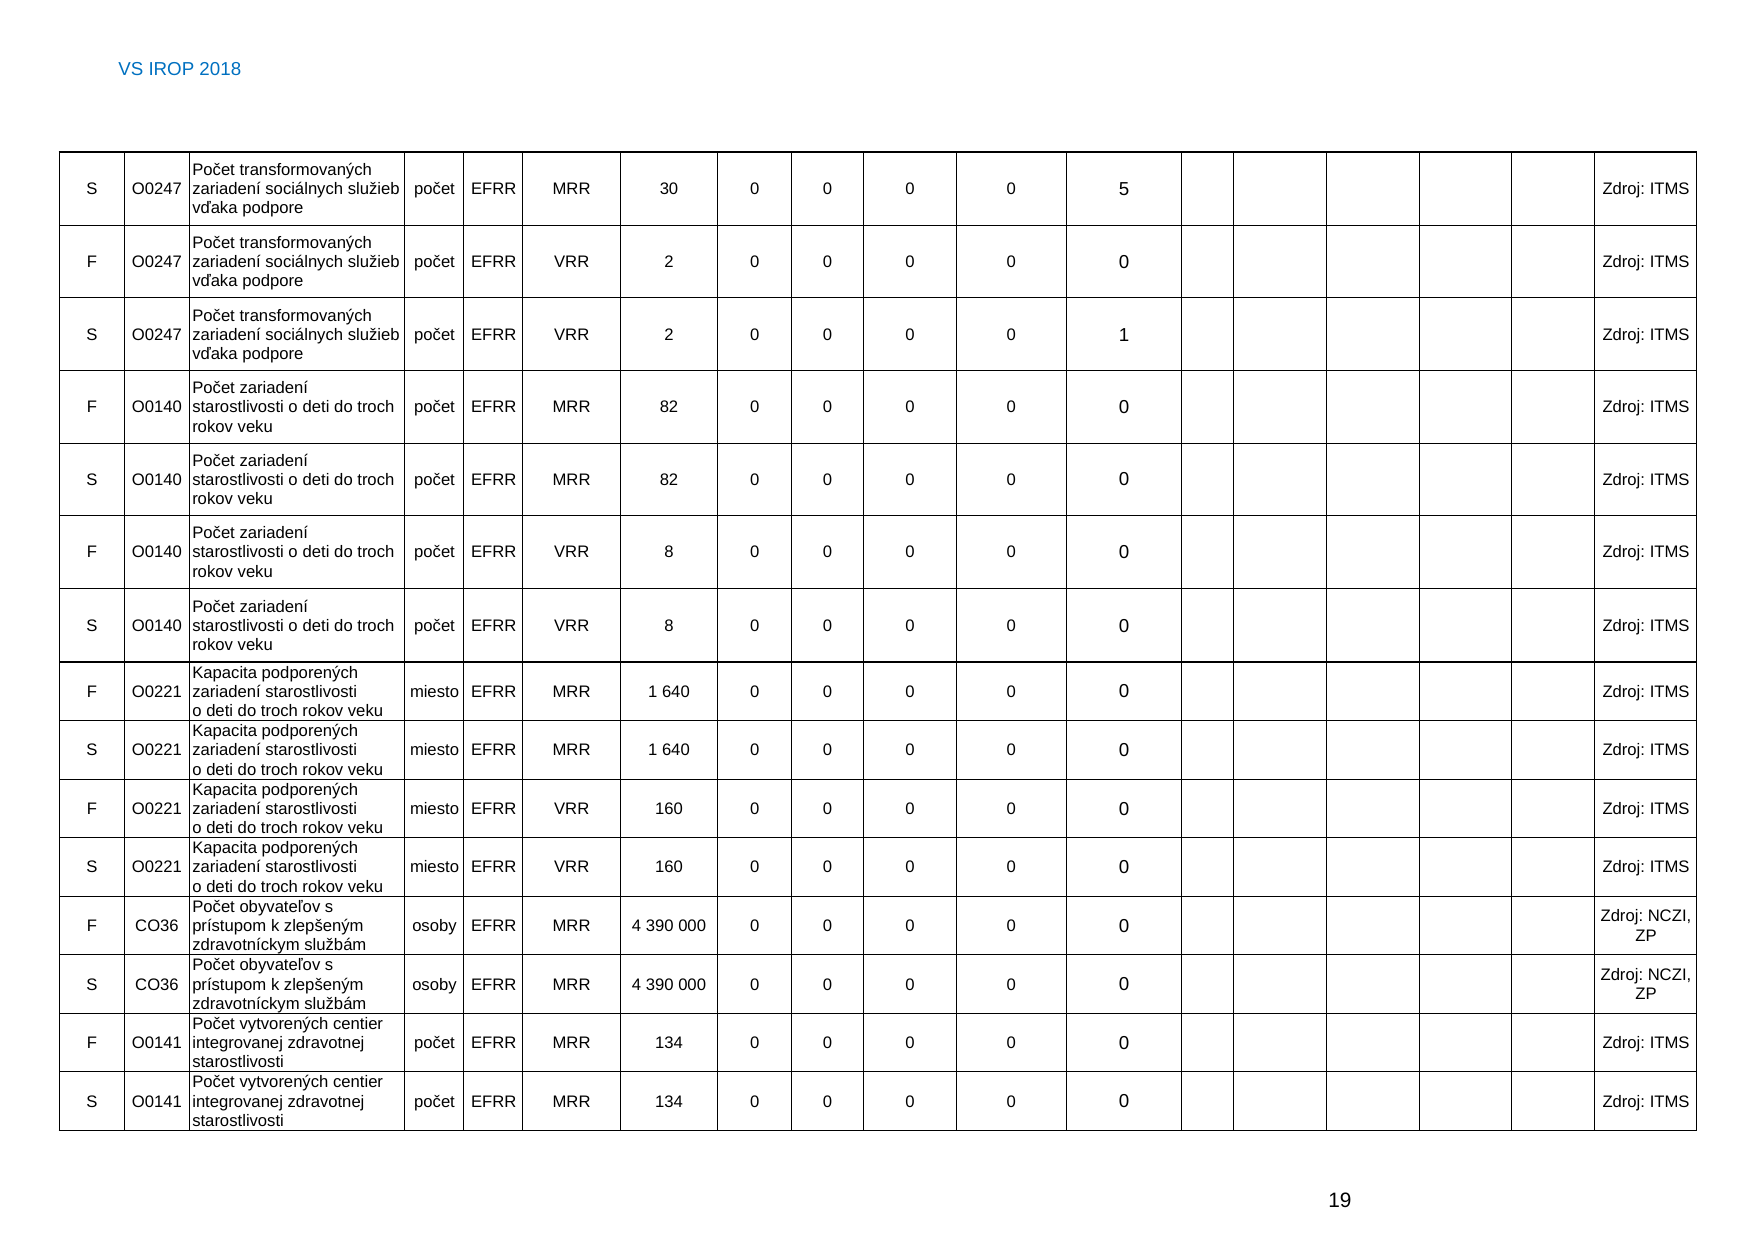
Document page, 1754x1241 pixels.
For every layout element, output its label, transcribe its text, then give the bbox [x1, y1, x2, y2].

table_cell 0 [957, 1014, 1066, 1071]
table_cell 0 [957, 589, 1066, 661]
table_cell MRR [523, 721, 620, 778]
table_cell Počet zariadení starostlivosti o deti do troch rokov veku [190, 371, 404, 442]
table_cell F [60, 1014, 124, 1071]
table_cell osoby [405, 897, 463, 954]
table_cell miesto [405, 663, 463, 720]
table_cell EFRR [464, 838, 522, 896]
table_cell Kapacita podporených zariadení starostlivosti o deti do troch rokov veku [190, 721, 404, 778]
table_cell [1420, 153, 1511, 224]
table_cell S [60, 838, 124, 896]
table_cell EFRR [464, 153, 522, 224]
table_cell miesto [405, 838, 463, 896]
table_cell [1420, 780, 1511, 837]
table_cell O0247 [125, 226, 189, 297]
table_cell 0 [1067, 897, 1181, 954]
table_cell [1182, 516, 1233, 588]
table_cell O0140 [125, 444, 189, 515]
table_cell EFRR [464, 371, 522, 442]
table_cell [1420, 516, 1511, 588]
table_cell 0 [957, 1072, 1066, 1130]
table_cell O0221 [125, 663, 189, 720]
table_cell Zdroj: ITMS [1595, 444, 1696, 515]
table_cell Kapacita podporených zariadení starostlivosti o deti do troch rokov veku [190, 780, 404, 837]
table_cell 0 [718, 1072, 791, 1130]
table_cell Zdroj: ITMS [1595, 298, 1696, 370]
table_cell 0 [864, 780, 956, 837]
table_cell počet [405, 371, 463, 442]
table_cell Kapacita podporených zariadení starostlivosti o deti do troch rokov veku [190, 663, 404, 720]
table_cell [1420, 1014, 1511, 1071]
table_cell 0 [864, 955, 956, 1013]
table_cell 0 [1067, 589, 1181, 661]
table_cell [1512, 444, 1594, 515]
table_cell [1512, 955, 1594, 1013]
table_cell [1420, 226, 1511, 297]
table_cell [1327, 780, 1419, 837]
table_cell [1512, 153, 1594, 224]
table_cell 0 [864, 516, 956, 588]
table_cell 0 [864, 1072, 956, 1130]
table_cell MRR [523, 1014, 620, 1071]
table_cell [1234, 838, 1326, 896]
table_cell EFRR [464, 589, 522, 661]
table_cell [1327, 663, 1419, 720]
table_cell [1512, 1072, 1594, 1130]
table_cell EFRR [464, 897, 522, 954]
table_cell počet [405, 1014, 463, 1071]
table_cell 0 [792, 1014, 863, 1071]
table_cell VRR [523, 226, 620, 297]
table_cell Zdroj: ITMS [1595, 226, 1696, 297]
table_cell S [60, 589, 124, 661]
table_cell [1327, 955, 1419, 1013]
table_cell počet [405, 444, 463, 515]
table_cell [1420, 897, 1511, 954]
table_cell MRR [523, 153, 620, 224]
table_cell EFRR [464, 955, 522, 1013]
table_cell EFRR [464, 721, 522, 778]
table_cell O0221 [125, 721, 189, 778]
table_cell 0 [957, 444, 1066, 515]
table_cell S [60, 298, 124, 370]
table_cell 0 [864, 226, 956, 297]
table_cell 1 640 [621, 663, 717, 720]
table_cell Zdroj: ITMS [1595, 153, 1696, 224]
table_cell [190, 226, 404, 297]
table_cell 0 [718, 897, 791, 954]
table_cell [1420, 838, 1511, 896]
table_cell [1234, 897, 1326, 954]
table_cell EFRR [464, 226, 522, 297]
table_cell Zdroj: ITMS [1595, 1072, 1696, 1130]
table_cell Zdroj: NCZI, ZP [1595, 897, 1696, 954]
table_cell [1327, 1072, 1419, 1130]
table_cell EFRR [464, 663, 522, 720]
table_cell 4 390 000 [621, 955, 717, 1013]
table_cell 0 [792, 780, 863, 837]
table_cell 0 [792, 516, 863, 588]
table_cell [1234, 444, 1326, 515]
table_cell 4 390 000 [621, 897, 717, 954]
table_cell [1327, 153, 1419, 224]
table_cell 0 [864, 663, 956, 720]
table_cell Počet vytvorených centier integrovanej zdravotnej starostlivosti [190, 1072, 404, 1130]
table_cell 0 [792, 444, 863, 515]
table_cell 0 [1067, 1014, 1181, 1071]
table_cell CO36 [125, 955, 189, 1013]
table_cell 0 [718, 955, 791, 1013]
table_cell Počet vytvorených centier integrovanej zdravotnej starostlivosti [190, 1014, 404, 1071]
table_cell O0140 [125, 371, 189, 442]
table_cell [1182, 444, 1233, 515]
table_cell [1512, 838, 1594, 896]
table_cell O0140 [125, 589, 189, 661]
table_cell 0 [957, 780, 1066, 837]
table_cell S [60, 153, 124, 224]
table_cell 0 [792, 371, 863, 442]
table_cell 0 [957, 663, 1066, 720]
table_cell miesto [405, 780, 463, 837]
table_cell [1182, 1072, 1233, 1130]
table_cell EFRR [464, 298, 522, 370]
table_cell O0141 [125, 1072, 189, 1130]
table_cell 0 [792, 226, 863, 297]
table_cell [1512, 663, 1594, 720]
table_cell S [60, 1072, 124, 1130]
table_cell [1234, 1072, 1326, 1130]
table_cell 0 [957, 838, 1066, 896]
table_cell Zdroj: ITMS [1595, 663, 1696, 720]
table_cell Kapacita podporených zariadení starostlivosti o deti do troch rokov veku [190, 838, 404, 896]
table_cell 0 [718, 721, 791, 778]
table_cell EFRR [464, 516, 522, 588]
table_cell Počet transformovaných zariadení sociálnych služieb vďaka podpore [190, 298, 404, 370]
table_cell Zdroj: ITMS [1595, 721, 1696, 778]
table_cell [1512, 1014, 1594, 1071]
table_cell 1 640 [621, 721, 717, 778]
table_cell Počet obyvateľov s prístupom k zlepšeným zdravotníckym službám [190, 955, 404, 1013]
table_cell 0 [718, 298, 791, 370]
table_cell Zdroj: ITMS [1595, 1014, 1696, 1071]
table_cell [190, 153, 404, 224]
table_cell 0 [864, 721, 956, 778]
table_cell 0 [792, 153, 863, 224]
table_cell 0 [864, 1014, 956, 1071]
table_cell [1234, 721, 1326, 778]
table_cell Počet zariadení starostlivosti o deti do troch rokov veku [190, 444, 404, 515]
table_cell [1327, 298, 1419, 370]
table_cell [1182, 897, 1233, 954]
table_cell F [60, 516, 124, 588]
table_cell 0 [792, 298, 863, 370]
table_cell 0 [792, 721, 863, 778]
table_cell 0 [718, 153, 791, 224]
table_cell 0 [792, 1072, 863, 1130]
table_cell 0 [957, 371, 1066, 442]
table_cell VRR [523, 589, 620, 661]
table_cell [1512, 721, 1594, 778]
table_cell O0141 [125, 1014, 189, 1071]
table_cell 0 [718, 780, 791, 837]
table_cell [1182, 371, 1233, 442]
table_cell 0 [718, 226, 791, 297]
table_cell počet [405, 153, 463, 224]
table_cell 0 [792, 897, 863, 954]
table_cell VRR [523, 838, 620, 896]
table_cell [1234, 663, 1326, 720]
table_cell [1182, 153, 1233, 224]
table_cell 0 [1067, 780, 1181, 837]
table_cell 0 [957, 298, 1066, 370]
table_cell [1182, 955, 1233, 1013]
table_cell [1327, 444, 1419, 515]
table_cell osoby [405, 955, 463, 1013]
table_cell VRR [523, 298, 620, 370]
table_cell [1327, 1014, 1419, 1071]
table_cell [1512, 589, 1594, 661]
table_cell [1182, 1014, 1233, 1071]
table_cell 2 [621, 226, 717, 297]
table_cell [1420, 444, 1511, 515]
table_cell [1420, 298, 1511, 370]
table_cell [1512, 780, 1594, 837]
table_cell [1182, 780, 1233, 837]
table_cell MRR [523, 897, 620, 954]
table_cell [1234, 371, 1326, 442]
table_cell počet [405, 589, 463, 661]
table_cell [1234, 955, 1326, 1013]
table_cell O0140 [125, 516, 189, 588]
table_cell miesto [405, 721, 463, 778]
table_cell [1234, 780, 1326, 837]
table_cell 0 [864, 589, 956, 661]
table_cell S [60, 955, 124, 1013]
table_cell [1420, 663, 1511, 720]
table_cell EFRR [464, 1014, 522, 1071]
table_cell O0247 [125, 153, 189, 224]
table_cell 160 [621, 780, 717, 837]
table_cell [1234, 226, 1326, 297]
table_cell 0 [864, 298, 956, 370]
table_cell EFRR [464, 780, 522, 837]
table_cell [1420, 721, 1511, 778]
table_cell počet [405, 1072, 463, 1130]
table_cell O0247 [125, 298, 189, 370]
table_cell 160 [621, 838, 717, 896]
table_cell [1512, 516, 1594, 588]
table_cell MRR [523, 955, 620, 1013]
table_cell [1327, 838, 1419, 896]
table_cell [1327, 371, 1419, 442]
table_cell 0 [792, 663, 863, 720]
table_cell 82 [621, 371, 717, 442]
table_cell Počet obyvateľov s prístupom k zlepšeným zdravotníckym službám [190, 897, 404, 954]
table_cell [1182, 226, 1233, 297]
table_cell 0 [792, 838, 863, 896]
table_cell [1234, 589, 1326, 661]
table_cell 0 [718, 371, 791, 442]
table_cell MRR [523, 444, 620, 515]
table_cell 1 [1067, 298, 1181, 370]
table_cell 0 [1067, 226, 1181, 297]
table_cell 2 [621, 298, 717, 370]
table_cell F [60, 226, 124, 297]
table_cell [1327, 226, 1419, 297]
table_cell 0 [957, 226, 1066, 297]
table_cell 0 [864, 371, 956, 442]
table_cell 0 [718, 1014, 791, 1071]
table_cell S [60, 444, 124, 515]
table_cell MRR [523, 663, 620, 720]
table_cell 0 [864, 444, 956, 515]
table_cell MRR [523, 371, 620, 442]
table_cell [1420, 371, 1511, 442]
table_cell [1420, 955, 1511, 1013]
table_cell [1182, 589, 1233, 661]
table_cell 0 [1067, 838, 1181, 896]
table_cell 134 [621, 1014, 717, 1071]
table_cell 0 [718, 589, 791, 661]
table_cell 0 [864, 897, 956, 954]
table_cell počet [405, 298, 463, 370]
table_cell [1327, 897, 1419, 954]
table_cell 0 [957, 516, 1066, 588]
table_cell 0 [718, 444, 791, 515]
table_cell [1182, 838, 1233, 896]
table_cell [1512, 226, 1594, 297]
table_cell Počet zariadení starostlivosti o deti do troch rokov veku [190, 516, 404, 588]
table_cell Zdroj: ITMS [1595, 589, 1696, 661]
table_cell [1182, 663, 1233, 720]
table_cell 0 [1067, 955, 1181, 1013]
table_cell MRR [523, 1072, 620, 1130]
table_cell [1327, 516, 1419, 588]
table_cell 0 [864, 153, 956, 224]
table_cell 0 [718, 838, 791, 896]
table_cell počet [405, 516, 463, 588]
table_cell F [60, 780, 124, 837]
table_cell EFRR [464, 1072, 522, 1130]
table_cell EFRR [464, 444, 522, 515]
table_cell 0 [957, 721, 1066, 778]
table_cell 0 [957, 897, 1066, 954]
table_cell 0 [1067, 721, 1181, 778]
table_cell 0 [792, 955, 863, 1013]
table_cell VRR [523, 780, 620, 837]
table_cell [1512, 897, 1594, 954]
table_cell [1234, 153, 1326, 224]
table_cell 0 [957, 153, 1066, 224]
table_cell [1327, 589, 1419, 661]
table_cell Zdroj: NCZI, ZP [1595, 955, 1696, 1013]
table_cell Zdroj: ITMS [1595, 838, 1696, 896]
table_cell Zdroj: ITMS [1595, 780, 1696, 837]
table_cell počet [405, 226, 463, 297]
table_cell [1327, 721, 1419, 778]
table_cell [1234, 1014, 1326, 1071]
table_cell 0 [1067, 371, 1181, 442]
table_cell Počet zariadení starostlivosti o deti do troch rokov veku [190, 589, 404, 661]
table_cell Zdroj: ITMS [1595, 516, 1696, 588]
table_cell VRR [523, 516, 620, 588]
table_cell 0 [864, 838, 956, 896]
table_cell 0 [718, 516, 791, 588]
table_cell [1234, 298, 1326, 370]
table_cell O0221 [125, 780, 189, 837]
table_cell [1420, 1072, 1511, 1130]
table_cell [1234, 516, 1326, 588]
table_cell S [60, 721, 124, 778]
table_cell [1420, 589, 1511, 661]
table_cell O0221 [125, 838, 189, 896]
table_cell F [60, 897, 124, 954]
table_cell 0 [1067, 1072, 1181, 1130]
table_cell 0 [1067, 444, 1181, 515]
table_cell [1182, 721, 1233, 778]
table_cell 8 [621, 589, 717, 661]
table_cell 0 [1067, 516, 1181, 588]
table_cell Zdroj: ITMS [1595, 371, 1696, 442]
table_cell CO36 [125, 897, 189, 954]
table_cell F [60, 663, 124, 720]
table_cell [1512, 298, 1594, 370]
table_cell [1512, 371, 1594, 442]
table_cell 0 [957, 955, 1066, 1013]
table_cell 82 [621, 444, 717, 515]
table_cell 0 [718, 663, 791, 720]
table_cell 0 [1067, 663, 1181, 720]
table_cell [1182, 298, 1233, 370]
table_cell F [60, 371, 124, 442]
table_cell 0 [792, 589, 863, 661]
table_cell 134 [621, 1072, 717, 1130]
table_cell 8 [621, 516, 717, 588]
table_cell 30 [621, 153, 717, 224]
table_cell 5 [1067, 153, 1181, 224]
